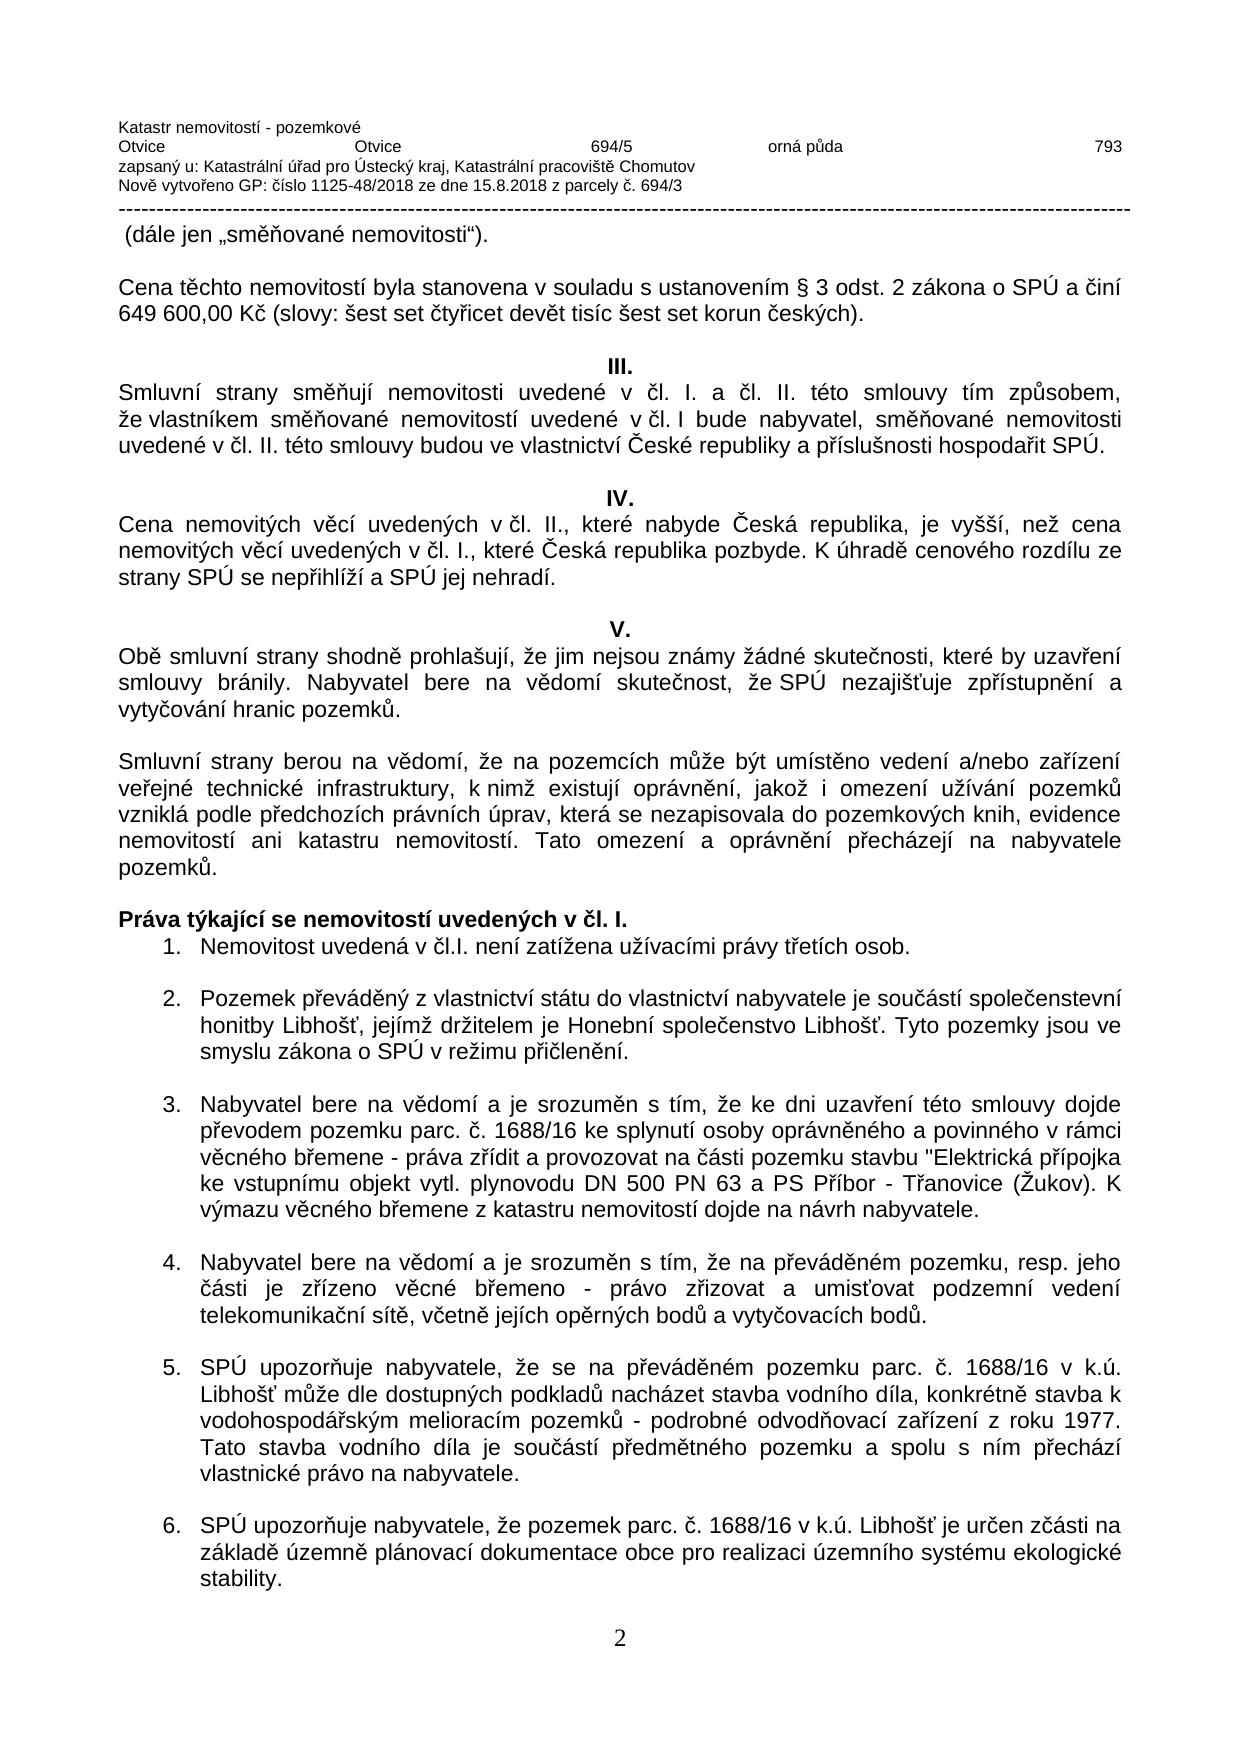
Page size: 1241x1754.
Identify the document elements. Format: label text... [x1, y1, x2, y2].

list SPÚ upozorňuje nabyvatele, že se na převáděném pozemku parc. č. 1688/16 v k.ú. Libhošť může dle dostupných podkladů nacházet stavba vodního díla, konkrétně stavba k vodohospodářským melioracím pozemků - podrobné odvodňovací zařízení z roku 1977. Tato stavba vodního díla je součástí předmětného pozemku a spolu s ním přechází vlastnické právo na nabyvatele. [162, 1354, 1122, 1486]
text Katastr nemovitostí - pozemkové [118, 118, 1122, 137]
list Nemovitost uvedená v čl.I. není zatížena užívacími právy třetích osob. [162, 933, 1122, 959]
text III. [118, 353, 1122, 379]
text Cena nemovitých věcí uvedených v čl. II., které nabyde Česká republika, je vyšší, než cena nemovitých věcí uvedených v čl. I., které Česká republika pozbyde. K úhradě cenového rozdílu ze strany SPÚ se nepřihlíží a SPÚ jej nehradí. [118, 511, 1122, 590]
text Cena těchto nemovitostí byla stanovena v souladu s ustanovením § 3 odst. 2 zákona o SPÚ a činí 649 600,00 Kč (slovy: šest set čtyřicet devět tisíc šest set korun českých). [118, 274, 1122, 327]
text Práva týkající se nemovitostí uvedených v čl. I. [118, 906, 1122, 933]
text Otvice Otvice 694/5 orná půda 793 [118, 137, 1122, 156]
list Pozemek převáděný z vlastnictví státu do vlastnictví nabyvatele je součástí společenstevní honitby Libhošť, jejímž držitelem je Honební společenstvo Libhošť. Tyto pozemky jsou ve smyslu zákona o SPÚ v režimu přičlenění. [162, 985, 1122, 1064]
text ------------------------------------------------------------------------------------------------------------------------------------- [118, 195, 1137, 221]
list Nabyvatel bere na vědomí a je srozuměn s tím, že ke dni uzavření této smlouvy dojde převodem pozemku parc. č. 1688/16 ke splynutí osoby oprávněného a povinného v rámci věcného břemene - práva zřídit a provozovat na části pozemku stavbu "Elektrická přípojka ke vstupnímu objekt vytl. plynovodu DN 500 PN 63 a PS Příbor - Třanovice (Žukov). K výmazu věcného břemene z katastru nemovitostí dojde na návrh nabyvatele. [162, 1091, 1122, 1223]
text V. [118, 616, 1122, 643]
list Nabyvatel bere na vědomí a je srozuměn s tím, že na převáděném pozemku, resp. jeho části je zřízeno věcné břemeno - právo zřizovat a umisťovat podzemní vedení telekomunikační sítě, včetně jejích opěrných bodů a vytyčovacích bodů. [162, 1249, 1122, 1328]
text zapsaný u: Katastrální úřad pro Ústecký kraj, Katastrální pracoviště Chomutov [118, 156, 1122, 176]
text Smluvní strany berou na vědomí, že na pozemcích může být umístěno vedení a/nebo zařízení veřejné technické infrastruktury, k nimž existují oprávnění, jakož i omezení užívání pozemků vzniklá podle předchozích právních úprav, která se nezapisovala do pozemkových knih, evidence nemovitostí ani katastru nemovitostí. Tato omezení a oprávnění přecházejí na nabyvatele pozemků. [118, 748, 1122, 880]
text Smluvní strany směňují nemovitosti uvedené v čl. I. a čl. II. této smlouvy tím způsobem, že vlastníkem směňované nemovitostí uvedené v čl. I bude nabyvatel, směňované nemovitosti uvedené v čl. II. této smlouvy budou ve vlastnictví České republiky a příslušnosti hospodařit SPÚ. [118, 379, 1122, 458]
list SPÚ upozorňuje nabyvatele, že pozemek parc. č. 1688/16 v k.ú. Libhošť je určen zčásti na základě územně plánovací dokumentace obce pro realizaci územního systému ekologické stability. [162, 1512, 1122, 1592]
text IV. [118, 485, 1122, 511]
text Nově vytvořeno GP: číslo 1125-48/2018 ze dne 15.8.2018 z parcely č. 694/3 [118, 176, 1122, 195]
text (dále jen „směňované nemovitosti“). [118, 221, 1122, 247]
text Obě smluvní strany shodně prohlašují, že jim nejsou známy žádné skutečnosti, které by uzavření smlouvy bránily. Nabyvatel bere na vědomí skutečnost, že SPÚ nezajišťuje zpřístupnění a vytyčování hranic pozemků. [118, 643, 1122, 722]
